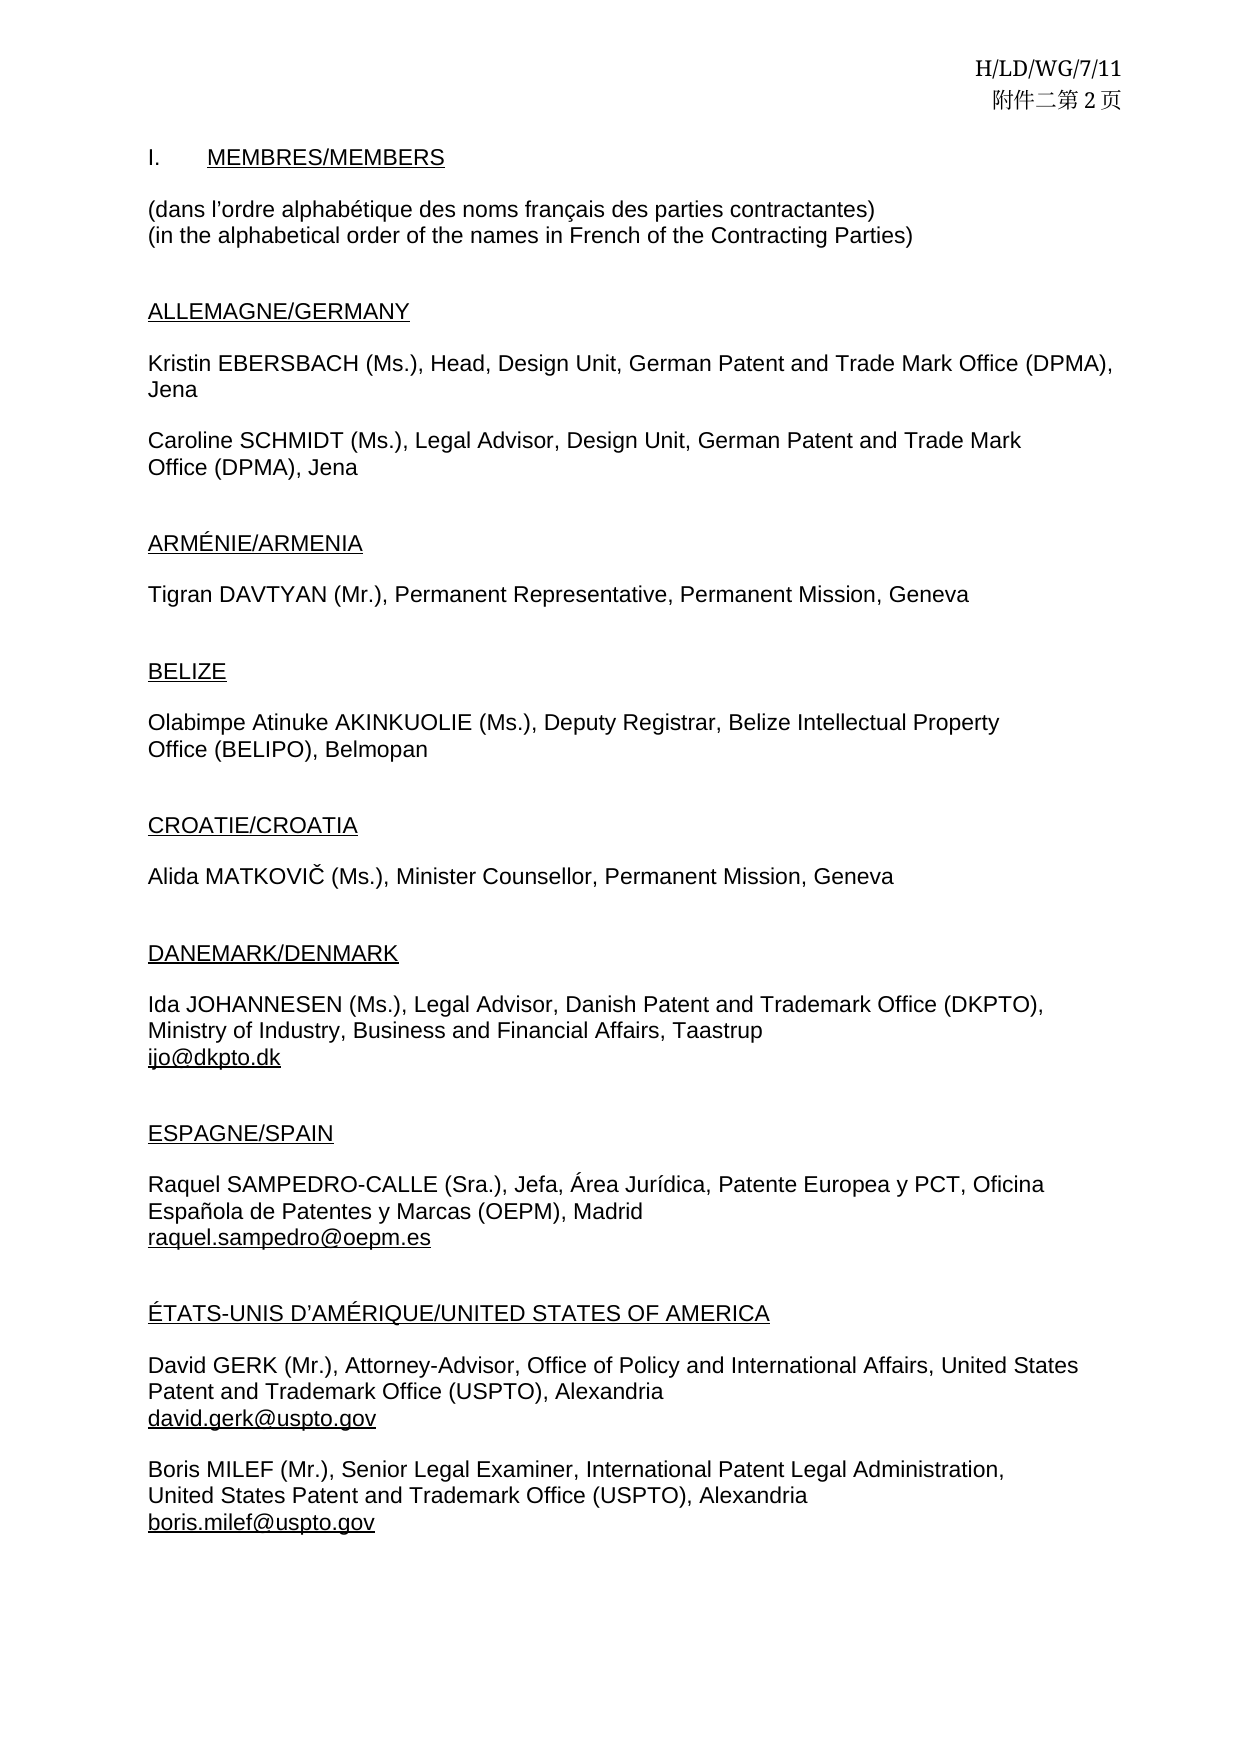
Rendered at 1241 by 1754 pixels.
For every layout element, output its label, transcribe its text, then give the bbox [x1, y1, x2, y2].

text BELIZE [148, 658, 1122, 684]
text raquel.sampedro@oepm.es [148, 1224, 1122, 1250]
text Raquel SAMPEDRO-CALLE (Sra.), Jefa, Área Jurídica, Patente Europea y PCT, Oficina Española de Patentes y Marcas (OEPM), Madrid [148, 1171, 1122, 1224]
text ESPAGNE/SPAIN [148, 1120, 1122, 1146]
text ijo@dkpto.dk [148, 1044, 1122, 1070]
text Tigran DAVTYAN (Mr.), Permanent Representative, Permanent Mission, Geneva [148, 581, 1122, 608]
text david.gerk@uspto.gov [148, 1404, 1122, 1431]
text ALLEMAGNE/GERMANY [148, 298, 1122, 325]
text Olabimpe Atinuke AKINKUOLIE (Ms.), Deputy Registrar, Belize Intellectual Property Office (BELIPO), Belmopan [148, 709, 1122, 762]
text Kristin EBERSBACH (Ms.), Head, Design Unit, German Patent and Trade Mark Office (DPMA), Jena [148, 350, 1122, 402]
text Boris MILEF (Mr.), Senior Legal Examiner, International Patent Legal Administration, United States Patent and Trademark Office (USPTO), Alexandria [148, 1456, 1122, 1508]
text ÉTATS-UNIS D’AMÉRIQUE/UNITED STATES OF AMERICA [148, 1300, 1122, 1327]
text I. MEMBRES/MEMBERS [148, 144, 1122, 171]
text boris.milef@uspto.gov [148, 1508, 1122, 1535]
text DANEMARK/DENMARK [148, 939, 1122, 966]
text ARMÉNIE/ARMENIA [148, 530, 1122, 556]
text CROATIE/CROATIA [148, 812, 1122, 838]
text Alida MATKOVIČ (Ms.), Minister Counsellor, Permanent Mission, Geneva [148, 863, 1122, 889]
text Caroline SCHMIDT (Ms.), Legal Advisor, Design Unit, German Patent and Trade Mark Office (DPMA), Jena [148, 427, 1122, 480]
text (dans l’ordre alphabétique des noms français des parties contractantes) [148, 196, 1122, 222]
text David GERK (Mr.), Attorney-Advisor, Office of Policy and International Affairs, United States Patent and Trademark Office (USPTO), Alexandria [148, 1352, 1122, 1404]
text Ida JOHANNESEN (Ms.), Legal Advisor, Danish Patent and Trademark Office (DKPTO), Ministry of Industry, Business and Financial Affairs, Taastrup [148, 991, 1122, 1044]
text (in the alphabetical order of the names in French of the Contracting Parties) [148, 222, 1122, 248]
